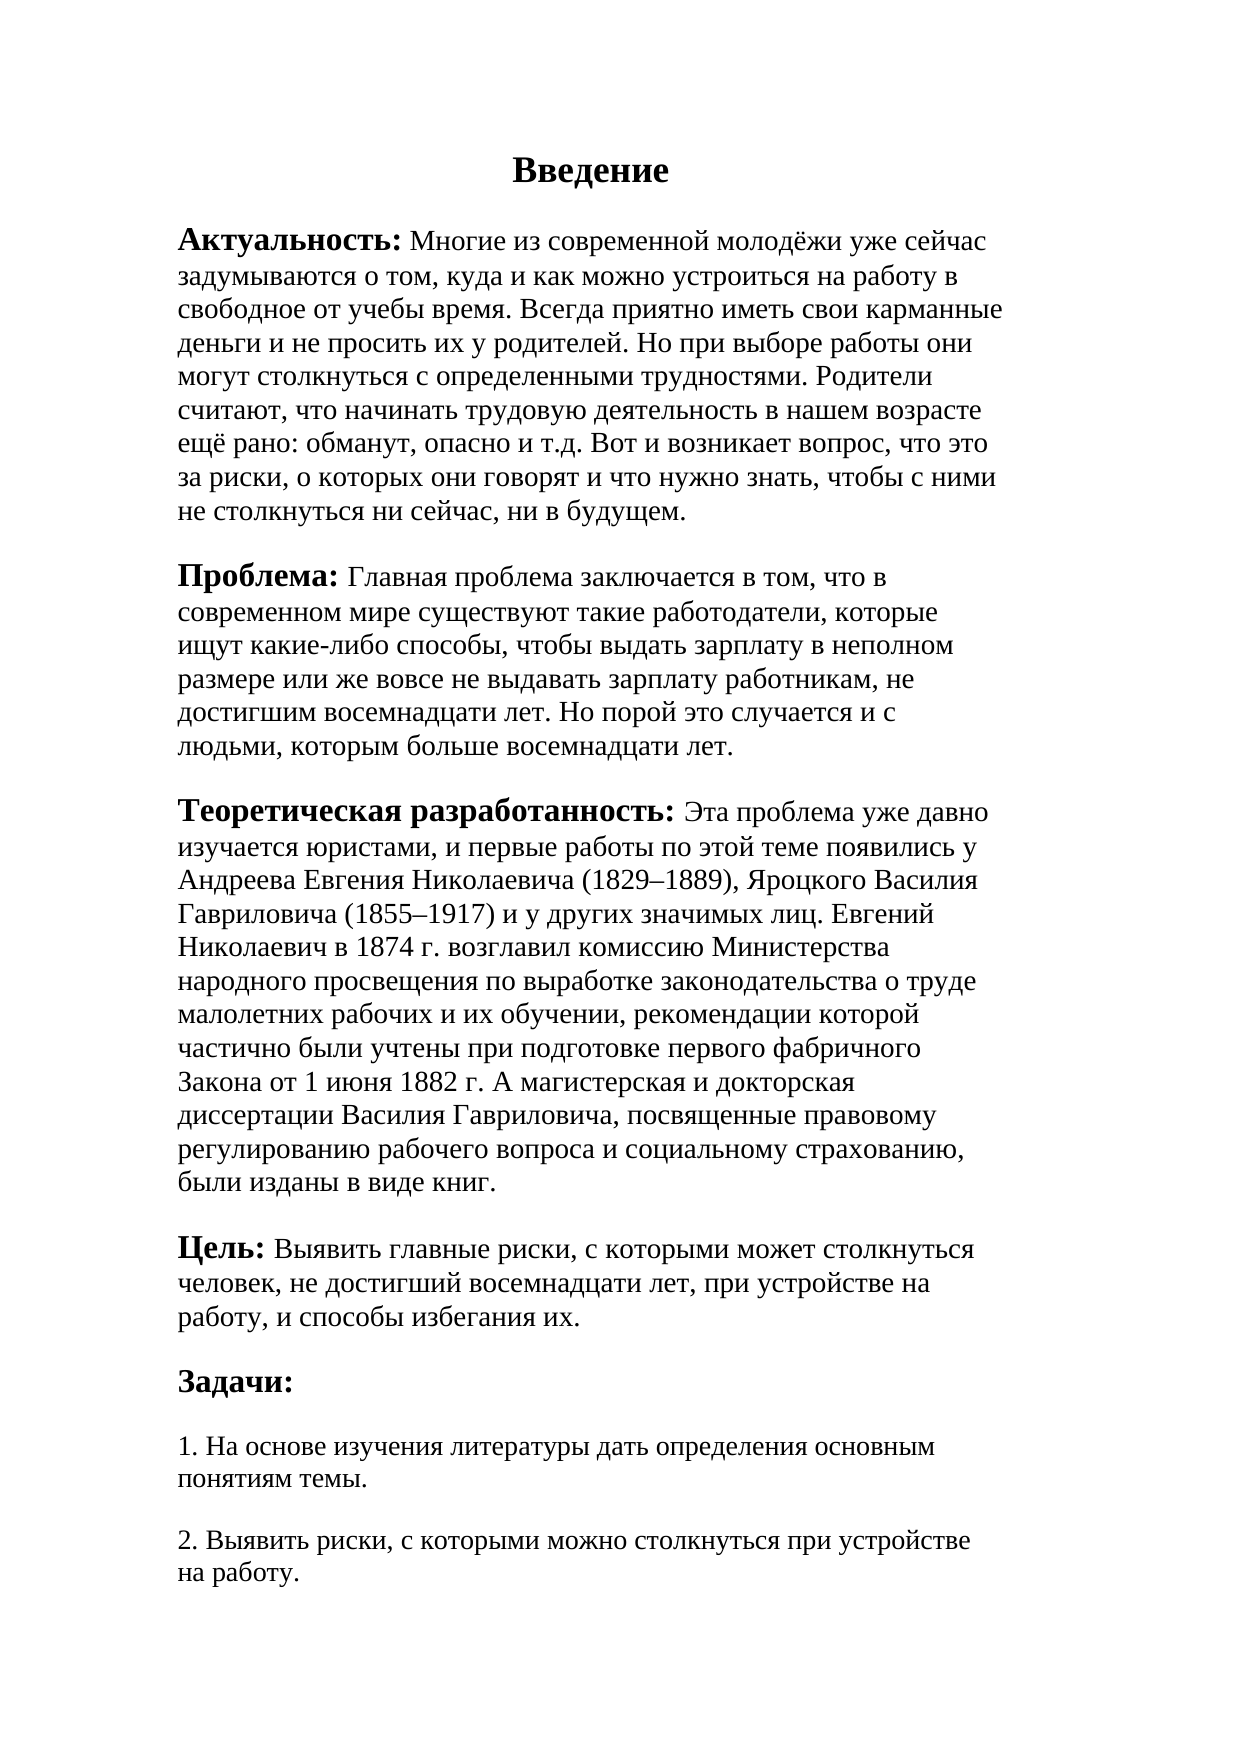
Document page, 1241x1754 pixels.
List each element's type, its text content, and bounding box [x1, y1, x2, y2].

text Цель: Выявить главные риски, с которыми может столкнуться человек, не достигший восемнадцати лет, при устройстве на работу, и способы избегания их. [177, 1227, 1004, 1332]
text Проблема: Главная проблема заключается в том, что в современном мире существуют такие работодатели, которые ищут какие-либо способы, чтобы выдать зарплату в неполном размере или же вовсе не выдавать зарплату работникам, не достигшим восемнадцати лет. Но порой это случается и с людьми, которым больше восемнадцати лет. [177, 555, 1004, 761]
text 2. Выявить риски, с которыми можно столкнуться при устройстве на работу. [177, 1523, 1004, 1588]
text Задачи: [177, 1362, 1004, 1400]
text Актуальность: Многие из современной молодёжи уже сейчас задумываются о том, куда и как можно устроиться на работу в свободное от учебы время. Всегда приятно иметь свои карманные деньги и не просить их у родителей. Но при выборе работы они могут столкнуться с определенными трудностями. Родители считают, что начинать трудовую деятельность в нашем возрасте ещё рано: обманут, опасно и т.д. Вот и возникает вопрос, что это за риски, о которых они говорят и что нужно знать, чтобы с ними не столкнуться ни сейчас, ни в будущем. [177, 219, 1004, 526]
text Введение [177, 147, 1004, 190]
text 1. На основе изучения литературы дать определения основным понятиям темы. [177, 1429, 1004, 1494]
text Теоретическая разработанность: Эта проблема уже давно изучается юристами, и первые работы по этой теме появились у Андреева Евгения Николаевича (1829–1889), Яроцкого Василия Гавриловича (1855–1917) и у других значимых лиц. Евгений Николаевич в 1874 г. возглавил комиссию Министерства народного просвещения по выработке законодательства о труде малолетних рабочих и их обучении, рекомендации которой частично были учтены при подготовке первого фабричного Закона от 1 июня 1882 г. А магистерская и докторская диссертации Василия Гавриловича, посвященные правовому регулированию рабочего вопроса и социальному страхованию, были изданы в виде книг. [177, 791, 1004, 1198]
